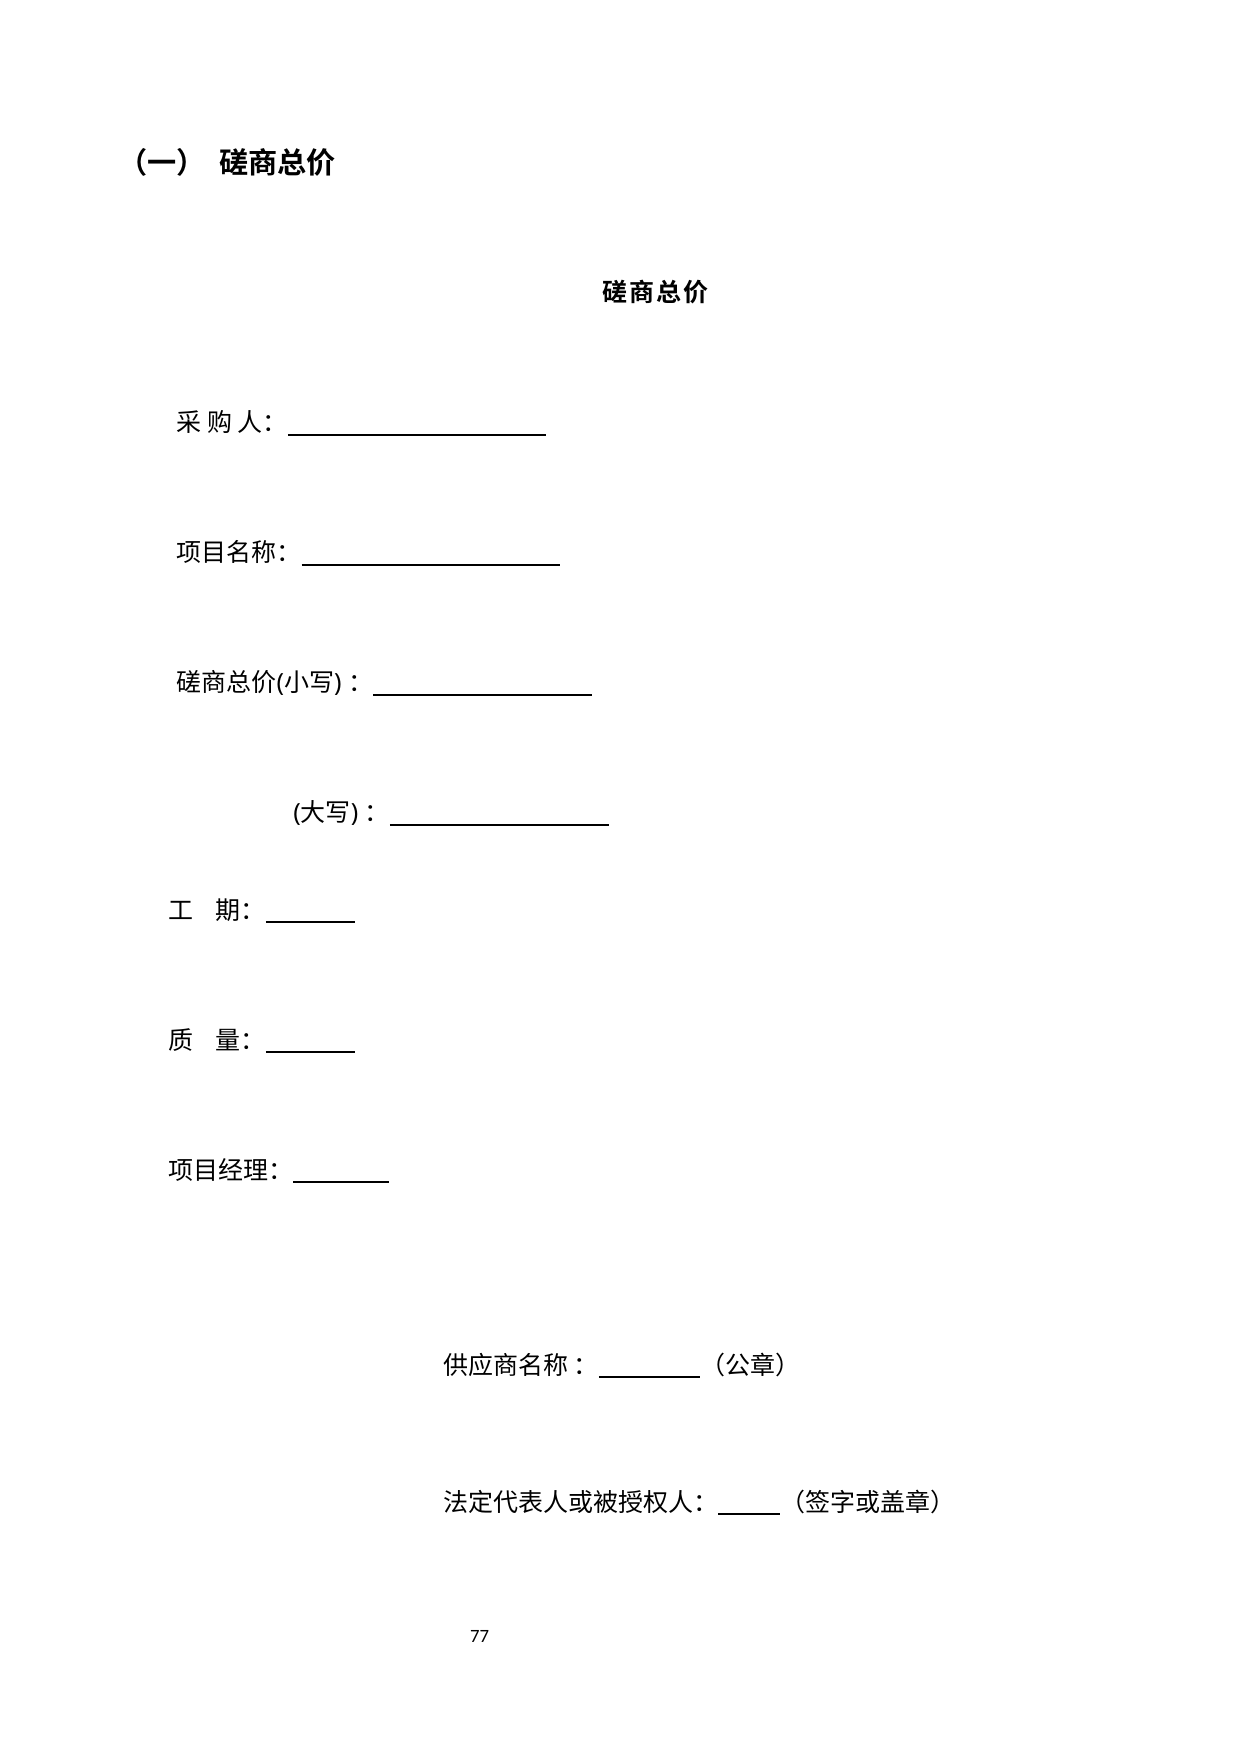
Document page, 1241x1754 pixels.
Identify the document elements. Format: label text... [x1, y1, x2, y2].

text 磋商总价(小写) ： [176, 648, 1122, 713]
text 磋商总价 [189, 258, 1122, 323]
text (大写) ： [293, 778, 1122, 843]
text （一） 磋商总价 [118, 128, 1122, 193]
text 项目名称： [176, 518, 1122, 583]
text 法定代表人或被授权人： （签字或盖章） [118, 1468, 1122, 1533]
text 质 量： [118, 1006, 1122, 1071]
text 供应商名称 ： （公章） [118, 1331, 1122, 1396]
text 工 期： [118, 876, 1122, 941]
text 采 购 人： [176, 388, 1122, 453]
text 项目经理： [118, 1136, 1122, 1201]
